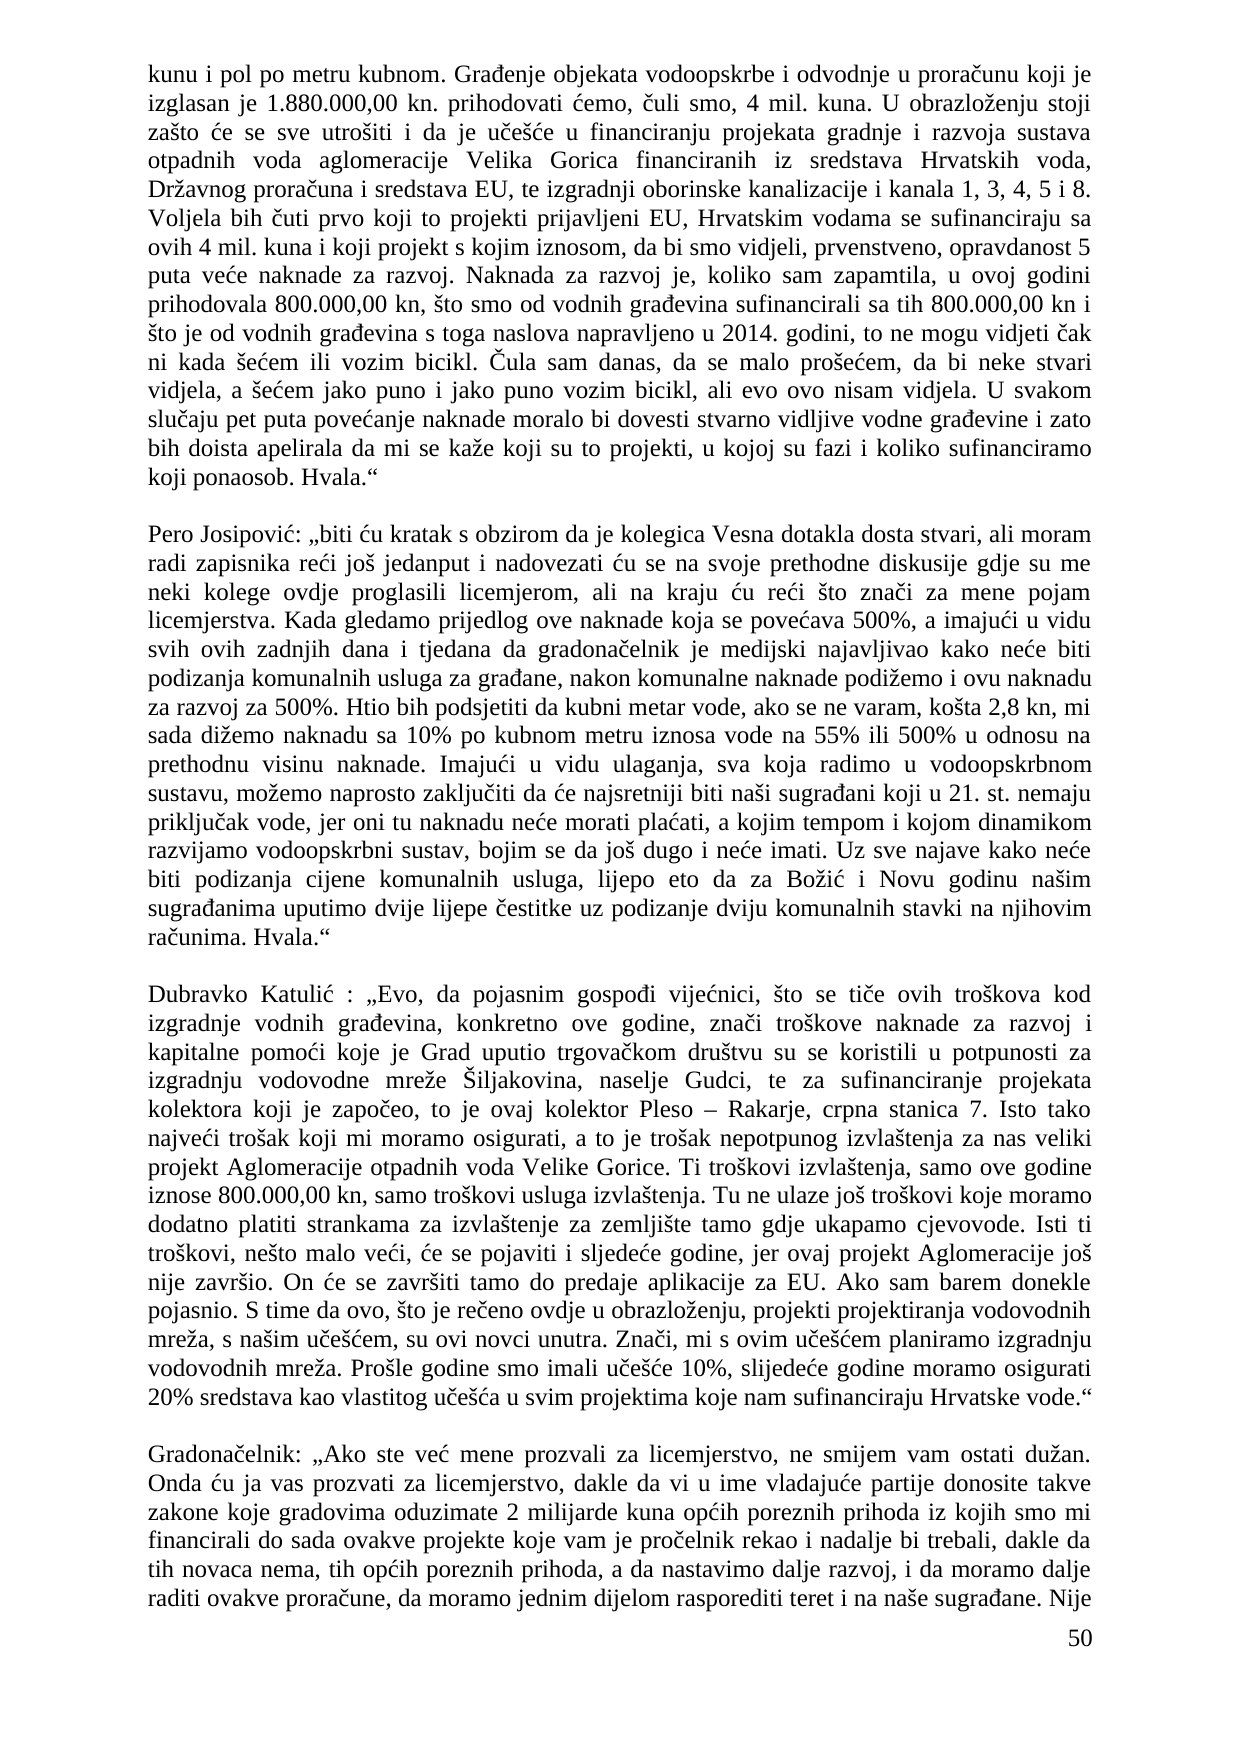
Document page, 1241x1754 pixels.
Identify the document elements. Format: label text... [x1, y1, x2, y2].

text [148, 59, 1093, 490]
text Dubravko Katulić : „Evo, da pojasnim gospođi vijećnici, što se tiče ovih troškova kod izgradnje vodnih građevina, konkretno ove godine, znači troškove naknade za razvoj i kapitalne pomoći koje je Grad uputio trgovačkom društvu su se koristili u potpunosti za izgradnju vodovodne mreže Šiljakovina, naselje Gudci, te za sufinanciranje projekata kolektora koji je započeo, to je ovaj kolektor Pleso – Rakarje, crpna stanica 7. Isto tako najveći trošak koji mi moramo osigurati, a to je trošak nepotpunog izvlaštenja za nas veliki projekt Aglomeracije otpadnih voda Velike Gorice. Ti troškovi izvlaštenja, samo ove godine iznose 800.000,00 kn, samo troškovi usluga izvlaštenja. Tu ne ulaze još troškovi koje moramo dodatno platiti strankama za izvlaštenje za zemljište tamo gdje ukapamo cjevovode. Isti ti troškovi, nešto malo veći, će se pojaviti i sljedeće godine, jer ovaj projekt Aglomeracije još nije završio. On će se završiti tamo do predaje aplikacije za EU. Ako sam barem donekle pojasnio. S time da ovo, što je rečeno ovdje u obrazloženju, projekti projektiranja vodovodnih mreža, s našim učešćem, su ovi novci unutra. Znači, mi s ovim učešćem planiramo izgradnju vodovodnih mreža. Prošle godine smo imali učešće 10%, slijedeće godine moramo osigurati 20% sredstava kao vlastitog učešća u svim projektima koje nam sufinanciraju Hrvatske vode.“ [148, 979, 1093, 1410]
text Pero Josipović: „biti ću kratak s obzirom da je kolegica Vesna dotakla dosta stvari, ali moram radi zapisnika reći još jedanput i nadovezati ću se na svoje prethodne diskusije gdje su me neki kolege ovdje proglasili licemjerom, ali na kraju ću reći što znači za mene pojam licemjerstva. Kada gledamo prijedlog ove naknade koja se povećava 500%, a imajući u vidu svih ovih zadnjih dana i tjedana da gradonačelnik je medijski najavljivao kako neće biti podizanja komunalnih usluga za građane, nakon komunalne naknade podižemo i ovu naknadu za razvoj za 500%. Htio bih podsjetiti da kubni metar vode, ako se ne varam, košta 2,8 kn, mi sada dižemo naknadu sa 10% po kubnom metru iznosa vode na 55% ili 500% u odnosu na prethodnu visinu naknade. Imajući u vidu ulaganja, sva koja radimo u vodoopskrbnom sustavu, možemo naprosto zaključiti da će najsretniji biti naši sugrađani koji u 21. st. nemaju priključak vode, jer oni tu naknadu neće morati plaćati, a kojim tempom i kojom dinamikom razvijamo vodoopskrbni sustav, bojim se da još dugo i neće imati. Uz sve najave kako neće biti podizanja cijene komunalnih usluga, lijepo eto da za Božić i Novu godinu našim sugrađanima uputimo dvije lijepe čestitke uz podizanje dviju komunalnih stavki na njihovim računima. Hvala.“ [148, 519, 1093, 950]
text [148, 1439, 1093, 1612]
